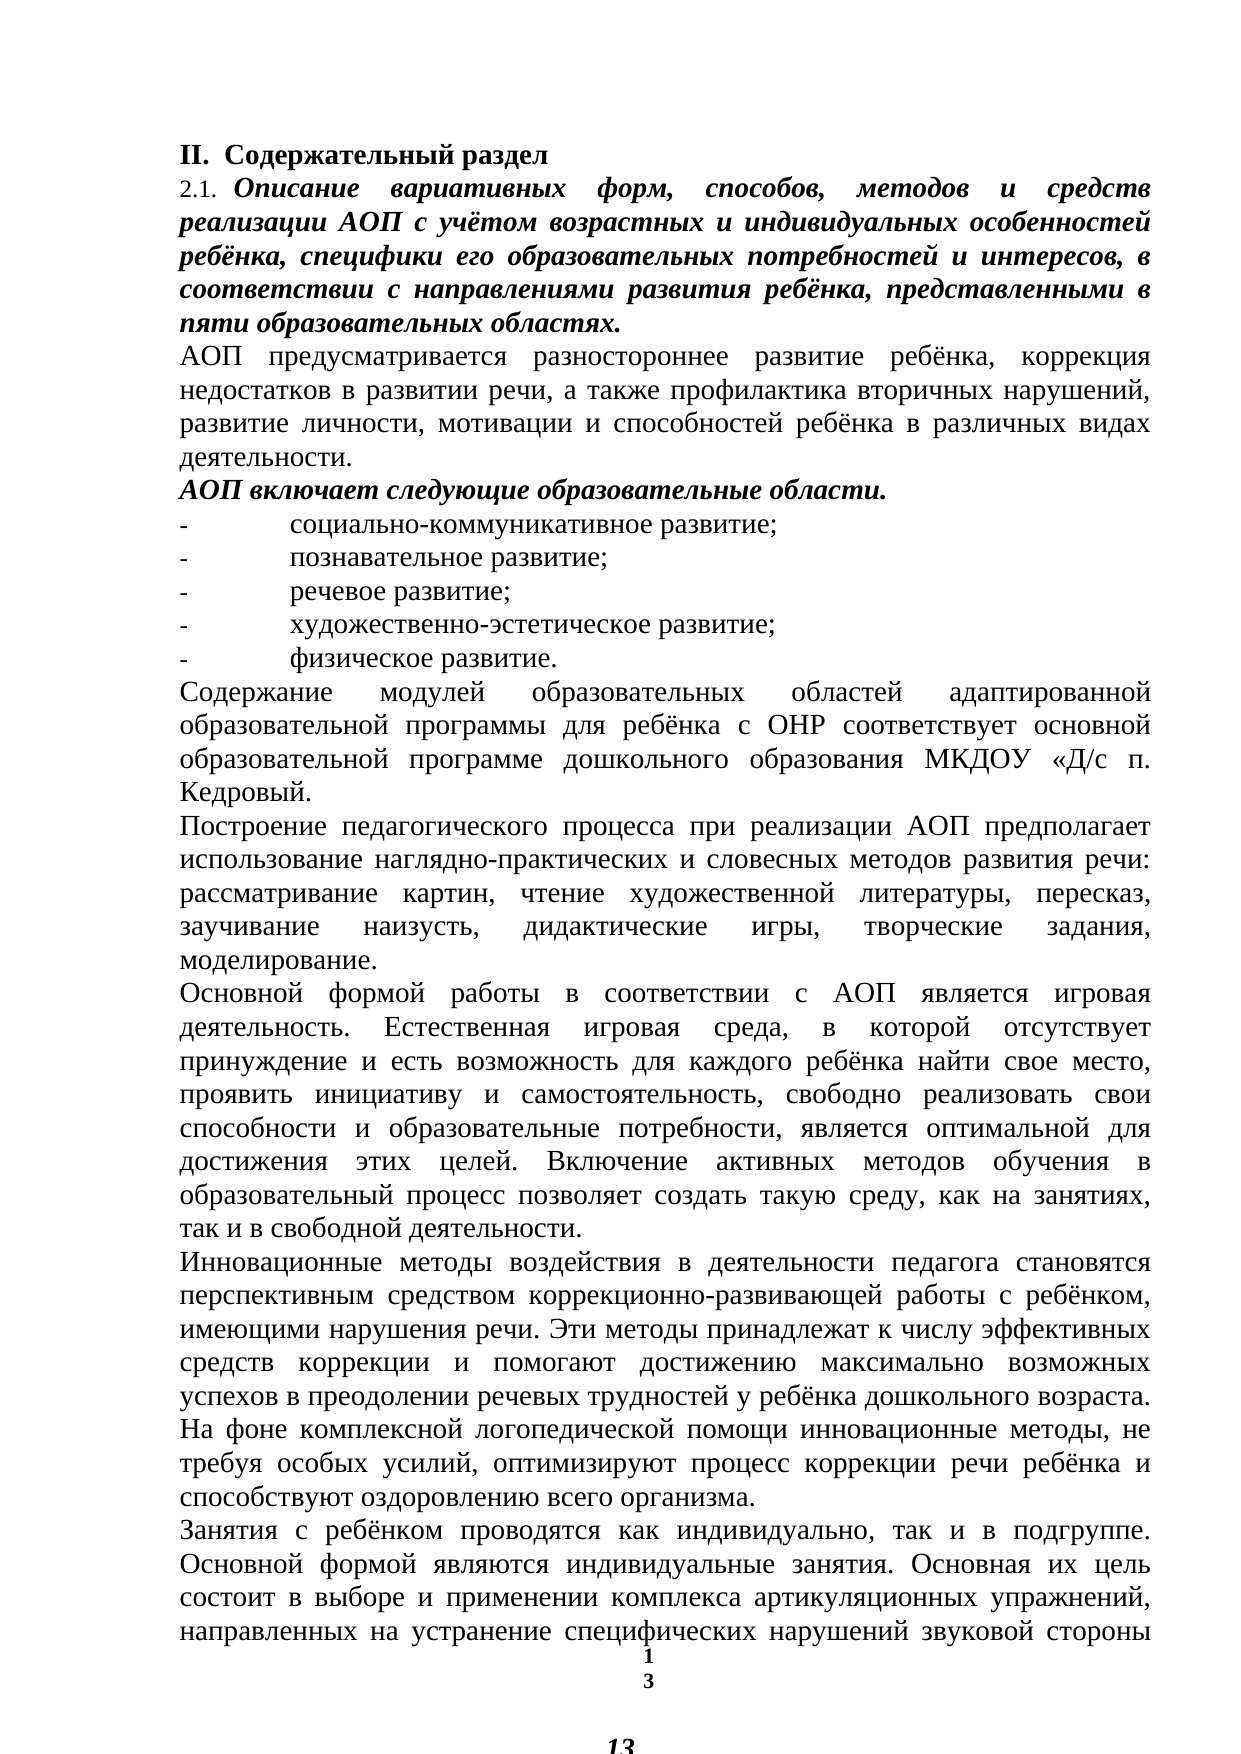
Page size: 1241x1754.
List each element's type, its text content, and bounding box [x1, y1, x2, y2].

list художественно-эстетическое развитие; [179, 607, 1152, 640]
text АОП предусматривается разностороннее развитие ребёнка, коррекция недостатков в развитии речи, а также профилактика вторичных нарушений, развитие личности, мотивации и способностей ребёнка в различных видах деятельности. [179, 338, 1152, 472]
text Основной формой работы в соответствии с АОП является игровая деятельность. Естественная игровая среда, в которой отсутствует принуждение и есть возможность для каждого ребёнка найти свое место, проявить инициативу и самостоятельность, свободно реализовать свои способности и образовательные потребности, является оптимальной для достижения этих целей. Включение активных методов обучения в образовательный процесс позволяет создать такую среду, как на занятиях, так и в свободной деятельности. [179, 976, 1152, 1244]
list познавательное развитие; [179, 539, 1152, 573]
text Построение педагогического процесса при реализации АОП предполагает использование наглядно-практических и словесных методов развития речи: рассматривание картин, чтение художественной литературы, пересказ, заучивание наизусть, дидактические игры, творческие задания, моделирование. [179, 808, 1152, 976]
list Содержательный раздел [179, 137, 1152, 171]
text Инновационные методы воздействия в деятельности педагога становятся перспективным средством коррекционно-развивающей работы с ребёнком, имеющими нарушения речи. Эти методы принадлежат к числу эффективных средств коррекции и помогают достижению максимально возможных успехов в преодолении речевых трудностей у ребёнка дошкольного возраста. На фоне комплексной логопедической помощи инновационные методы, не требуя особых усилий, оптимизируют процесс коррекции речи ребёнка и способствуют оздоровлению всего организма. [179, 1244, 1152, 1512]
text Содержание модулей образовательных областей адаптированной образовательной программы для ребёнка с ОНР соответствует основной образовательной программе дошкольного образования МКДОУ «Д/с п. Кедровый. [179, 674, 1152, 808]
list речевое развитие; [179, 573, 1152, 607]
text АОП включает следующие образовательные области. [179, 472, 1152, 506]
list Описание вариативных форм, способов, методов и средств реализации АОП с учётом возрастных и индивидуальных особенностей ребёнка, специфики его образовательных потребностей и интересов, в соответствии с направлениями развития ребёнка, представленными в пяти образовательных областях. [179, 171, 1152, 338]
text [179, 1512, 1152, 1646]
list физическое развитие. [179, 640, 1152, 674]
list социально-коммуникативное развитие; [179, 506, 1152, 539]
